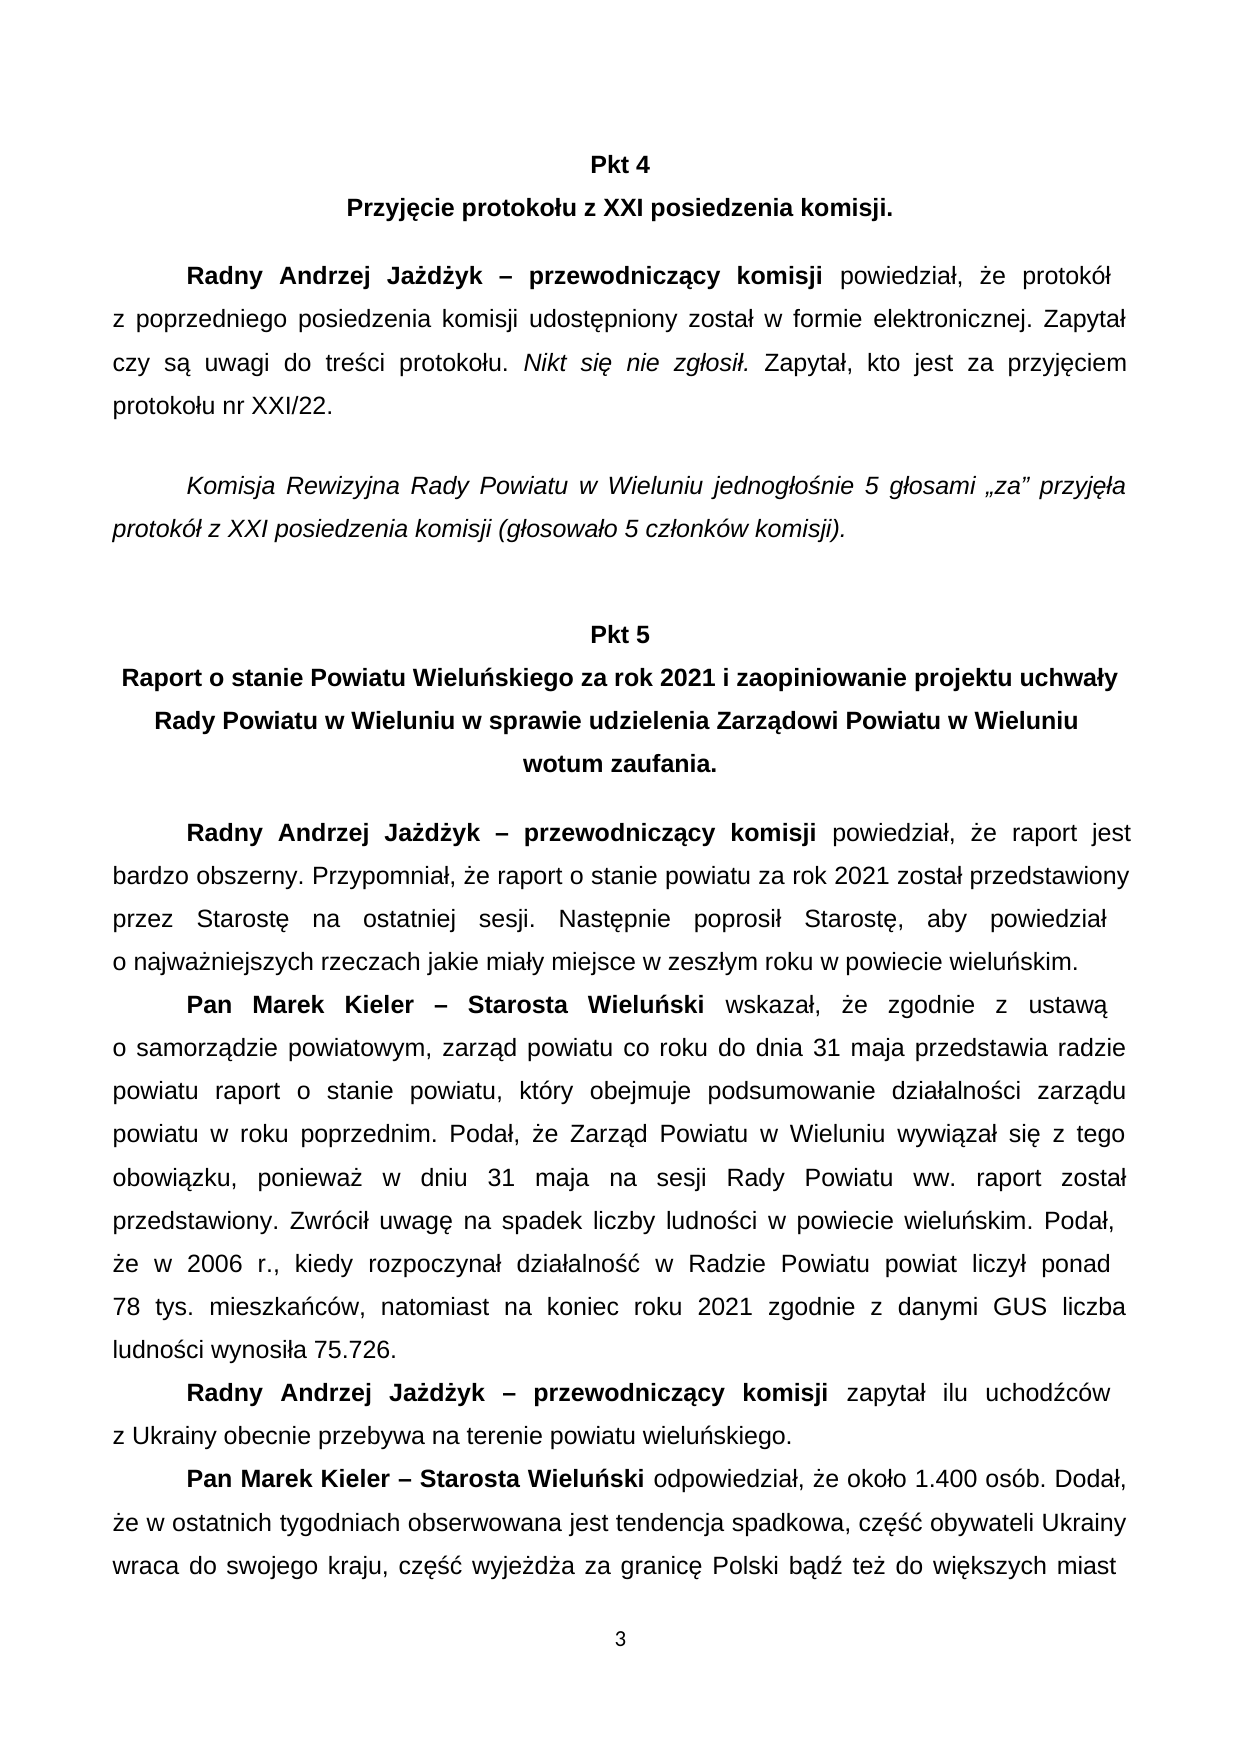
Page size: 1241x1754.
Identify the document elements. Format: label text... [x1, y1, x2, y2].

text Pkt 5 [112, 620, 1128, 649]
text Pan Marek Kieler – Starosta Wieluński wskazał, że zgodnie z ustawą o samorządzie powiatowym, zarząd powiatu co roku do dnia 31 maja przedstawia radzie powiatu raport o stanie powiatu, który obejmuje podsumowanie działalności zarządu powiatu w roku poprzednim. Podał, że Zarząd Powiatu w Wieluniu wywiązał się z tego obowiązku, ponieważ w dniu 31 maja na sesji Rady Powiatu ww. raport został przedstawiony. Zwrócił uwagę na spadek liczby ludności w powiecie wieluńskim. Podał, że w 2006 r., kiedy rozpoczynał działalność w Radzie Powiatu powiat liczył ponad 78 tys. mieszkańców, natomiast na koniec roku 2021 zgodnie z danymi GUS liczba ludności wynosiła 75.726. [112, 990, 1128, 1364]
text Radny Andrzej Jażdżyk – przewodniczący komisji zapytał ilu uchodźców z Ukrainy obecnie przebywa na terenie powiatu wieluńskiego. [112, 1378, 1128, 1450]
text Radny Andrzej Jażdżyk – przewodniczący komisji powiedział, że protokół z poprzedniego posiedzenia komisji udostępniony został w formie elektronicznej. Zapytał czy są uwagi do treści protokołu. Nikt się nie zgłosił. Zapytał, kto jest za przyjęciem protokołu nr XXI/22. [112, 261, 1128, 419]
text Komisja Rewizyjna Rady Powiatu w Wieluniu jednogłośnie 5 głosami „za” przyjęła protokół z XXI posiedzenia komisji (głosowało 5 członków komisji). [112, 471, 1128, 543]
text Raport o stanie Powiatu Wieluńskiego za rok 2021 i zaopiniowanie projektu uchwały Rady Powiatu w Wieluniu w sprawie udzielenia Zarządowi Powiatu w Wieluniu wotum zaufania. [112, 663, 1128, 778]
text Pkt 4 [112, 150, 1128, 179]
text Przyjęcie protokołu z XXI posiedzenia komisji. [112, 193, 1128, 222]
text Radny Andrzej Jażdżyk – przewodniczący komisji powiedział, że raport jest bardzo obszerny. Przypomniał, że raport o stanie powiatu za rok 2021 został przedstawiony przez Starostę na ostatniej sesji. Następnie poprosił Starostę, aby powiedział o najważniejszych rzeczach jakie miały miejsce w zeszłym roku w powiecie wieluńskim. [112, 817, 1131, 976]
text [112, 1464, 1128, 1579]
